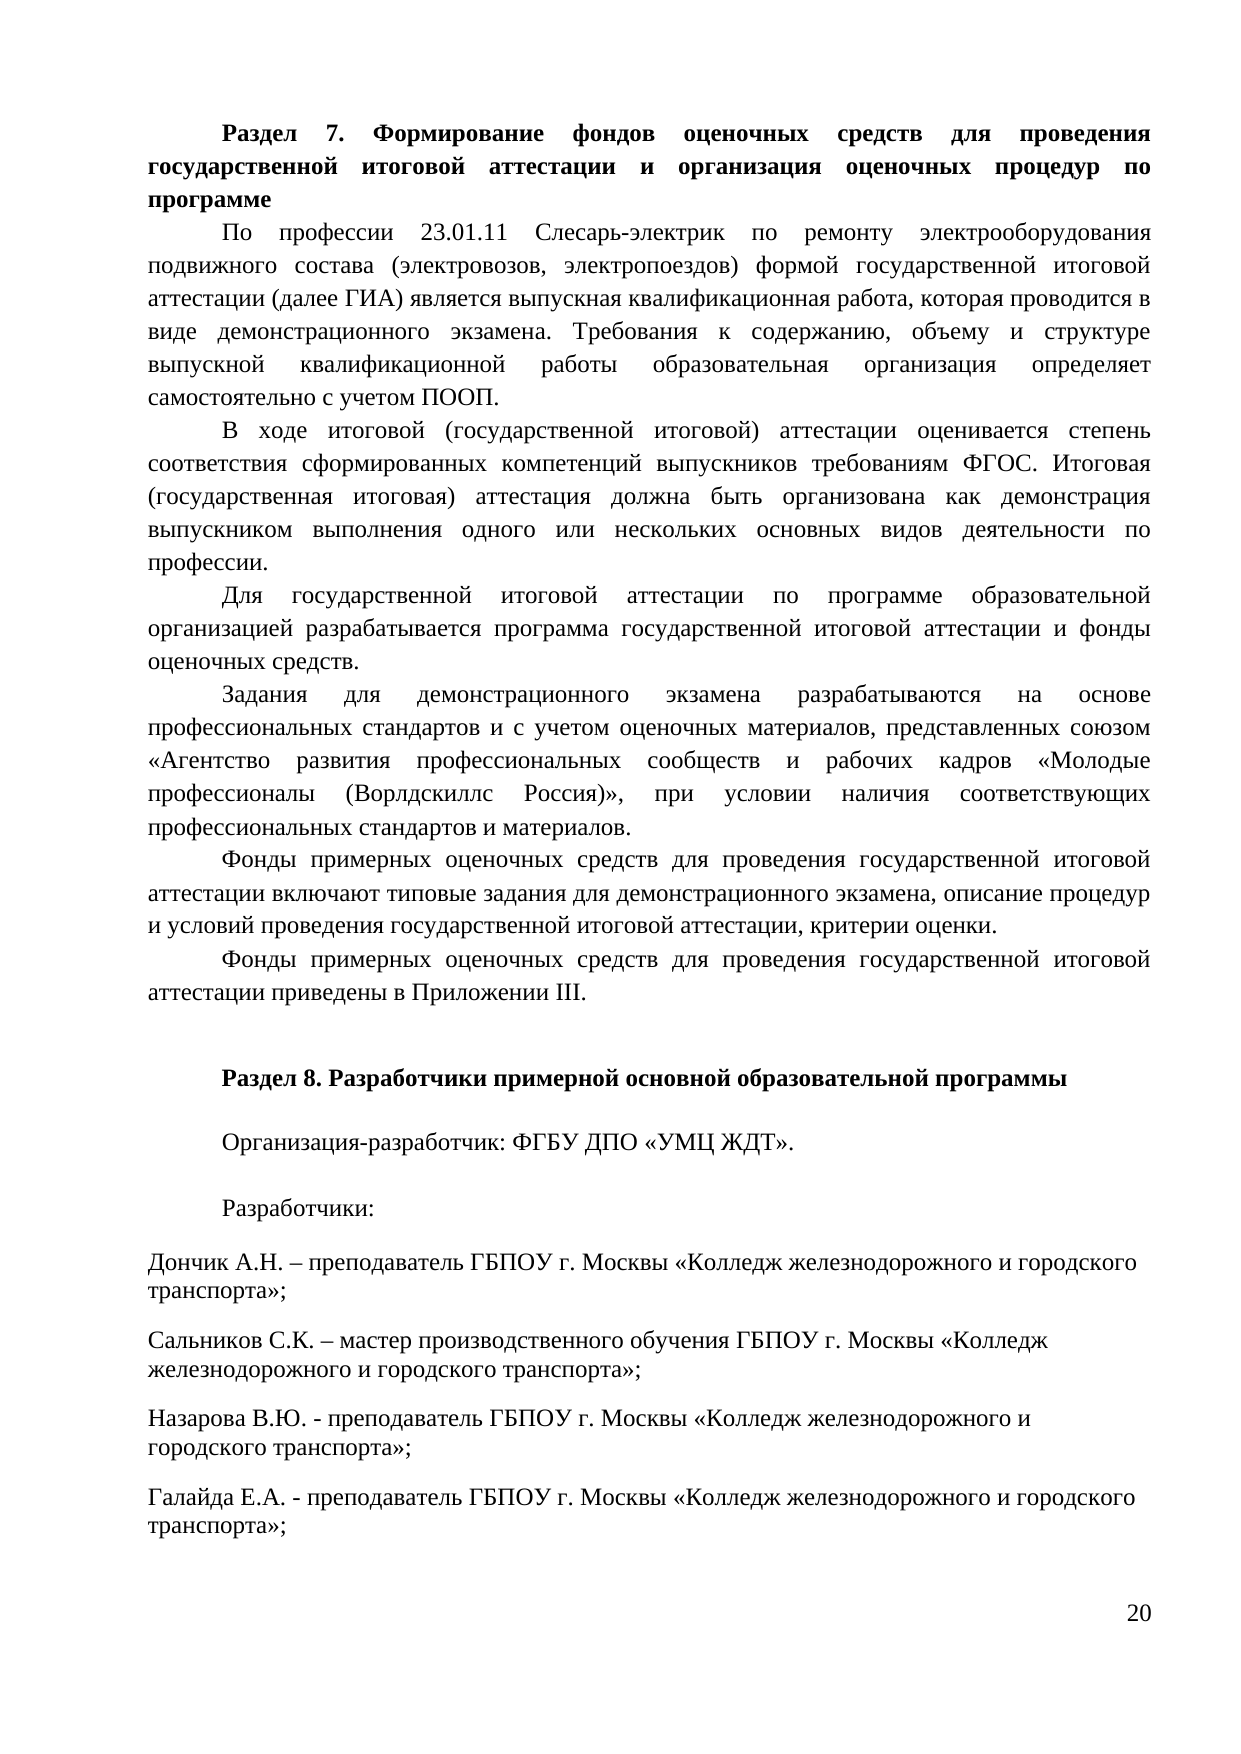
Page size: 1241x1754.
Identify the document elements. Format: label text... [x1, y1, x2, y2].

text Дончик А.Н. – преподаватель ГБПОУ г. Москвы «Колледж железнодорожного и городского транспорта»; [148, 1247, 1152, 1304]
text Задания для демонстрационного экзамена разрабатываются на основе профессиональных стандартов и с учетом оценочных материалов, представленных союзом «Агентство развития профессиональных сообществ и рабочих кадров «Молодые профессионалы (Ворлдскиллс Россия)», при условии наличия соответствующих профессиональных стандартов и материалов. [148, 679, 1152, 840]
text В ходе итоговой (государственной итоговой) аттестации оценивается степень соответствия сформированных компетенций выпускников требованиям ФГОС. Итоговая (государственная итоговая) аттестация должна быть организована как демонстрация выпускником выполнения одного или нескольких основных видов деятельности по профессии. [148, 415, 1152, 576]
text По профессии 23.01.11 Слесарь-электрик по ремонту электрооборудования подвижного состава (электровозов, электропоездов) формой государственной итоговой аттестации (далее ГИА) является выпускная квалификационная работа, которая проводится в виде демонстрационного экзамена. Требования к содержанию, объему и структуре выпускной квалификационной работы образовательная организация определяет самостоятельно с учетом ПООП. [148, 217, 1152, 411]
text Раздел 7. Формирование фондов оценочных средств для проведения государственной итоговой аттестации и организация оценочных процедур по программе [148, 118, 1152, 213]
text Раздел 8. Разработчики примерной основной образовательной программы [148, 1063, 1152, 1092]
text Фонды примерных оценочных средств для проведения государственной итоговой аттестации приведены в Приложении III. [148, 944, 1152, 1005]
text Для государственной итоговой аттестации по программе образовательной организацией разрабатывается программа государственной итоговой аттестации и фонды оценочных средств. [148, 580, 1152, 675]
text Сальников С.К. – мастер производственного обучения ГБПОУ г. Москвы «Колледж железнодорожного и городского транспорта»; [148, 1325, 1152, 1382]
text Галайда Е.А. - преподаватель ГБПОУ г. Москвы «Колледж железнодорожного и городского транспорта»; [148, 1482, 1152, 1539]
text Фонды примерных оценочных средств для проведения государственной итоговой аттестации включают типовые задания для демонстрационного экзамена, описание процедур и условий проведения государственной итоговой аттестации, критерии оценки. [148, 844, 1152, 939]
text Разработчики: [148, 1193, 1152, 1222]
text Организация-разработчик: ФГБУ ДПО «УМЦ ЖДТ». [148, 1127, 1152, 1156]
text Назарова В.Ю. - преподаватель ГБПОУ г. Москвы «Колледж железнодорожного и городского транспорта»; [148, 1403, 1152, 1461]
